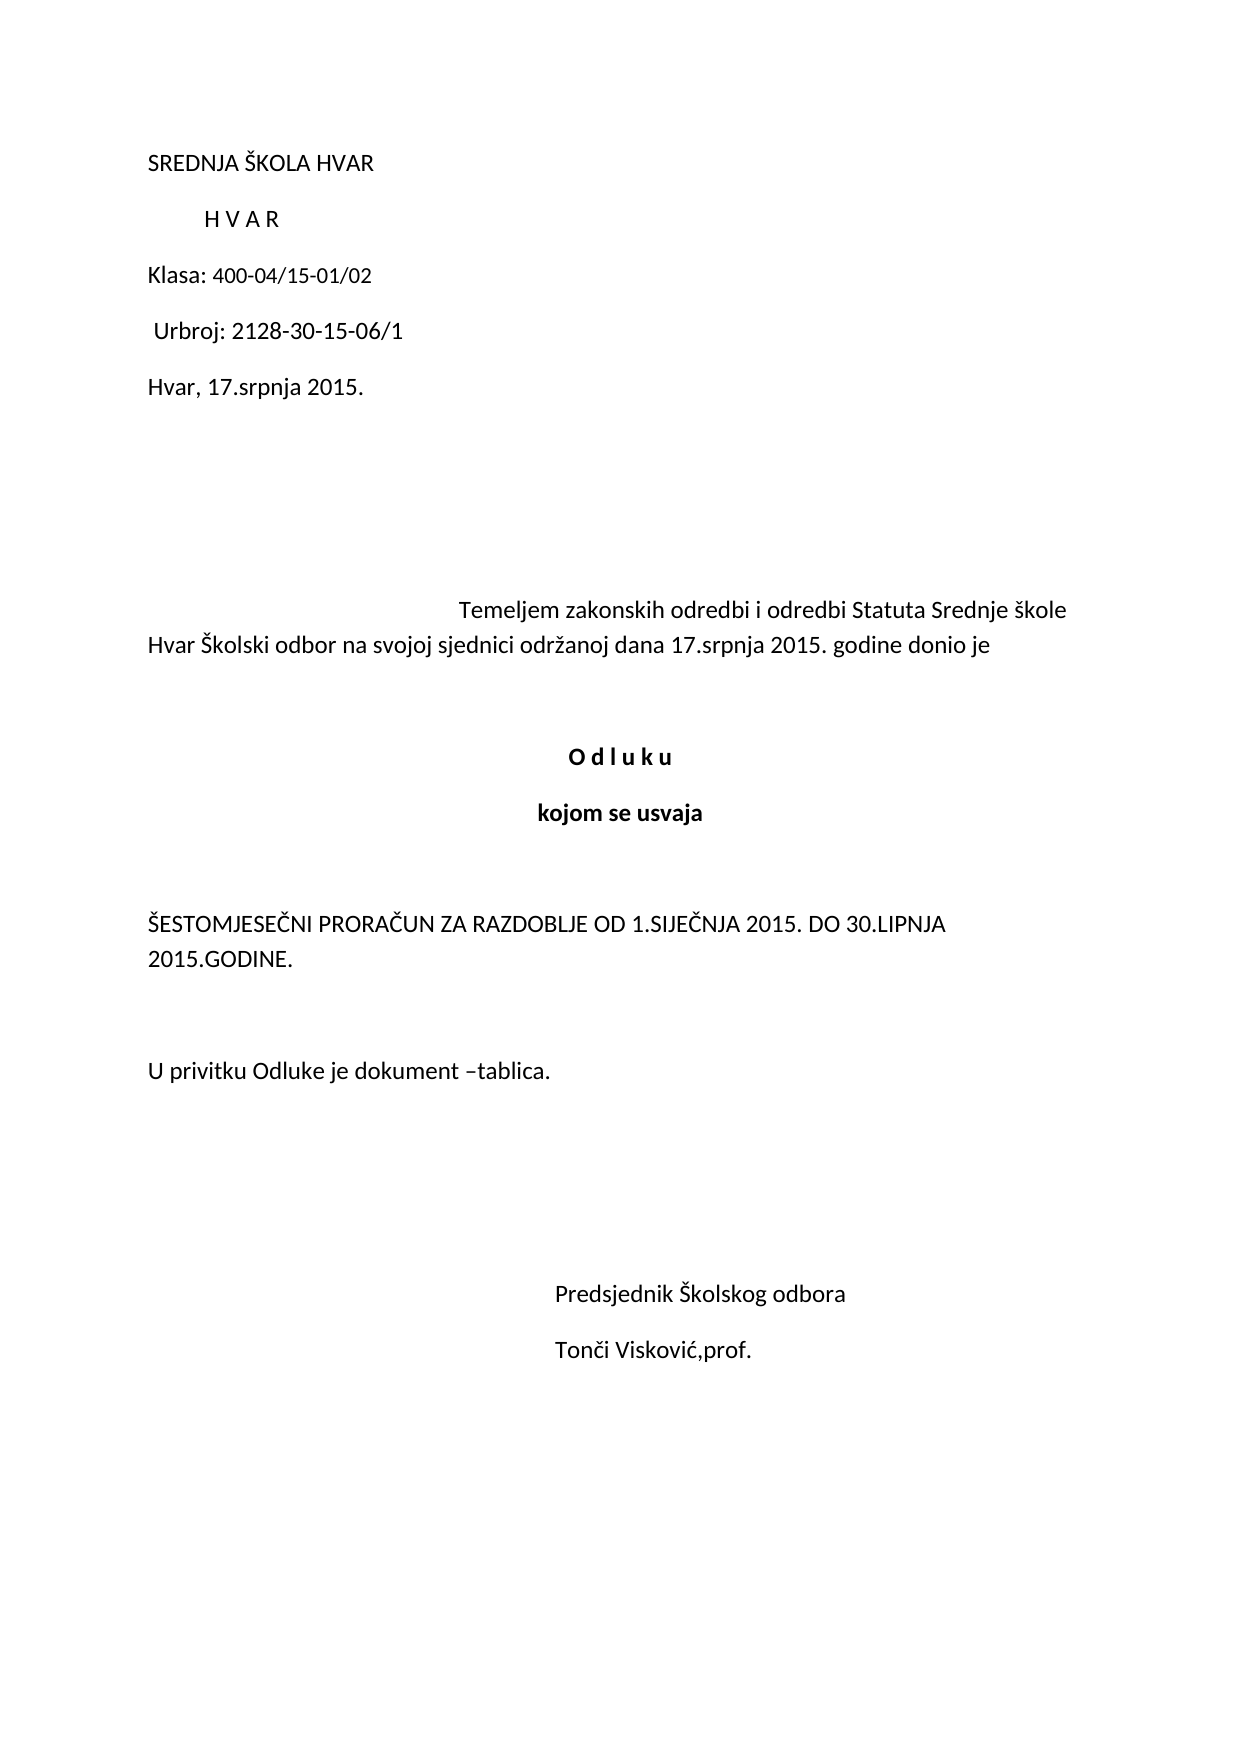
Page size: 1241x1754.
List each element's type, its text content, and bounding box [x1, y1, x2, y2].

text Urbroj: 2128-30-15-06/1 [148, 315, 1093, 346]
text Tonči Visković,prof. [148, 1334, 1093, 1365]
text Temeljem zakonskih odredbi i odredbi Statuta Srednje škole Hvar Školski odbor na svojoj sjednici održanoj dana 17.srpnja 2015. godine donio je [148, 594, 1093, 660]
text ŠESTOMJESEČNI PRORAČUN ZA RAZDOBLJE OD 1.SIJEČNJA 2015. DO 30.LIPNJA 2015.GODINE. [148, 908, 1093, 974]
text kojom se usvaja [148, 797, 1093, 827]
text Predsjednik Školskog odbora [148, 1278, 1093, 1309]
text H V A R [148, 203, 1093, 234]
text Hvar, 17.srpnja 2015. [148, 371, 1093, 401]
text U privitku Odluke je dokument –tablica. [148, 1055, 1093, 1086]
text Klasa: 400-04/15-01/02 [148, 259, 1093, 290]
text O d l u k u [148, 741, 1093, 771]
text SREDNJA ŠKOLA HVAR [148, 148, 1093, 178]
